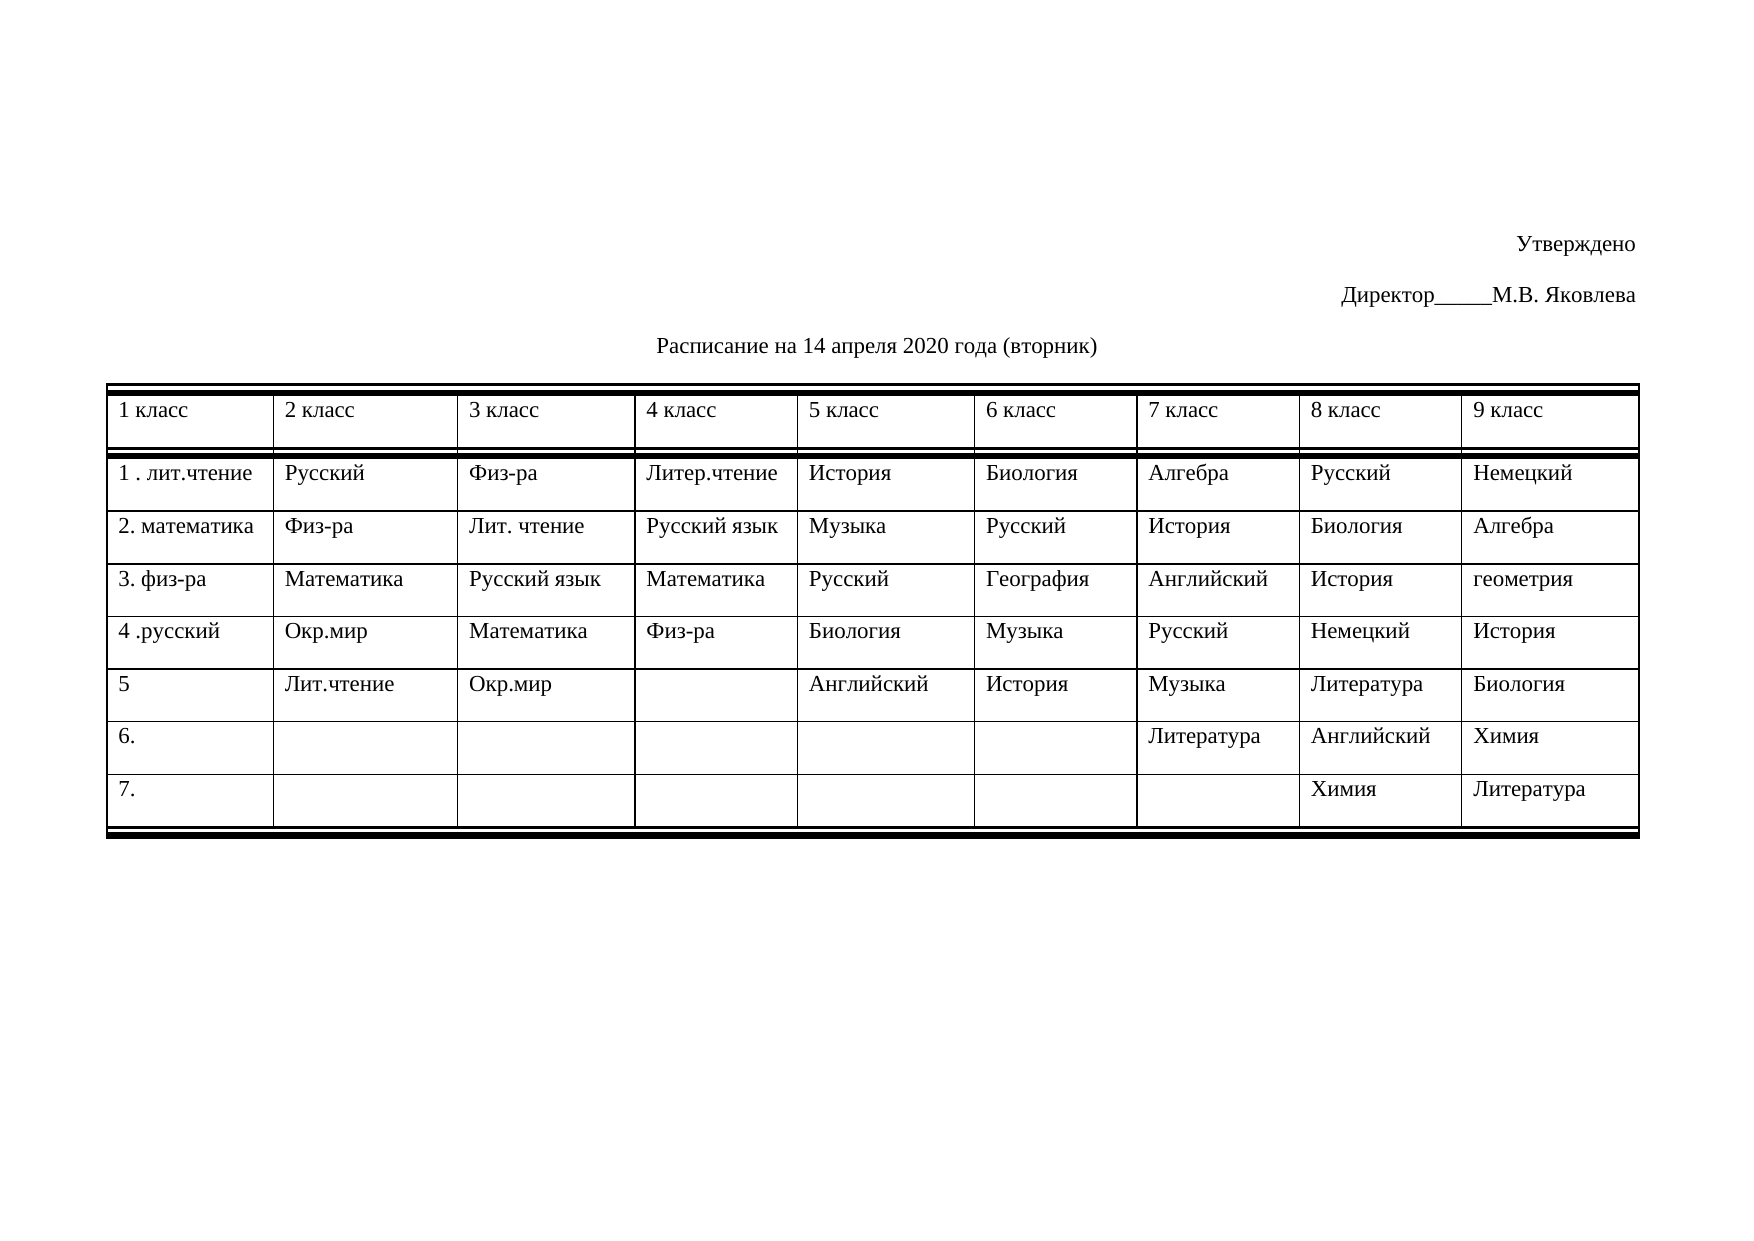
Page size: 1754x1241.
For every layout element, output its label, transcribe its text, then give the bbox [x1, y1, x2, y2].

table_cell [636, 722, 797, 773]
text Утверждено [118, 230, 1636, 257]
table_cell Музыка [975, 617, 1136, 668]
table_cell Математика [458, 617, 634, 668]
table_header 3 класс [458, 396, 634, 447]
text Расписание на 14 апреля 2020 года (вторник) [118, 332, 1636, 359]
table_cell Биология [975, 459, 1136, 510]
table_cell Русский [1138, 617, 1299, 668]
table_cell Русский язык [636, 512, 797, 563]
table_cell [975, 775, 1136, 826]
table_cell Математика [636, 565, 797, 616]
table_cell [458, 775, 634, 826]
table_cell Литература [1138, 722, 1299, 773]
table_cell Английский [1138, 565, 1299, 616]
table_cell Русский [798, 565, 974, 616]
table_cell Музыка [798, 512, 974, 563]
table_cell Окр.мир [274, 617, 457, 668]
table_cell 7. [108, 775, 273, 826]
table_cell Русский [1300, 459, 1461, 510]
table_cell Физ-ра [458, 459, 634, 510]
table_cell 4 .русский [108, 617, 273, 668]
table_cell [1138, 775, 1299, 826]
table_cell геометрия [1462, 565, 1638, 616]
table_cell [274, 775, 457, 826]
table_cell Алгебра [1462, 512, 1638, 563]
table_cell Лит.чтение [274, 670, 457, 721]
table_cell Английский [798, 670, 974, 721]
table_cell Лит. чтение [458, 512, 634, 563]
table_cell 5 [108, 670, 273, 721]
table_header 2 класс [274, 396, 457, 447]
table_cell Алгебра [1138, 459, 1299, 510]
table_cell 6. [108, 722, 273, 773]
table_cell Биология [1462, 670, 1638, 721]
table_cell Английский [1300, 722, 1461, 773]
table_cell Литература [1462, 775, 1638, 826]
table_cell История [1300, 565, 1461, 616]
table_cell Химия [1462, 722, 1638, 773]
table_cell Литература [1300, 670, 1461, 721]
text Директор_____М.В. Яковлева [118, 281, 1636, 308]
table_cell Математика [274, 565, 457, 616]
table_header 6 класс [975, 396, 1136, 447]
table_cell 2. математика [108, 512, 273, 563]
table_cell Химия [1300, 775, 1461, 826]
table_cell [798, 775, 974, 826]
table_cell [274, 722, 457, 773]
table_cell Русский [274, 459, 457, 510]
table_cell 3. физ-ра [108, 565, 273, 616]
table_cell Немецкий [1300, 617, 1461, 668]
table_cell Литер.чтение [636, 459, 797, 510]
table_header 5 класс [798, 396, 974, 447]
table_cell [636, 775, 797, 826]
table_cell [975, 722, 1136, 773]
table_header 1 класс [108, 396, 273, 447]
table_cell [458, 722, 634, 773]
table_cell Биология [798, 617, 974, 668]
table_cell История [798, 459, 974, 510]
table_cell 1 . лит.чтение [108, 459, 273, 510]
table_cell Немецкий [1462, 459, 1638, 510]
table_header 4 класс [636, 396, 797, 447]
table_header 9 класс [1462, 396, 1638, 447]
table_cell Физ-ра [636, 617, 797, 668]
table_cell Русский язык [458, 565, 634, 616]
table_cell Физ-ра [274, 512, 457, 563]
table_cell Музыка [1138, 670, 1299, 721]
table_cell История [1138, 512, 1299, 563]
table_header 7 класс [1138, 396, 1299, 447]
table_cell Биология [1300, 512, 1461, 563]
table_cell [798, 722, 974, 773]
table_cell Окр.мир [458, 670, 634, 721]
table_cell История [1462, 617, 1638, 668]
table_cell [636, 670, 797, 721]
table_header 8 класс [1300, 396, 1461, 447]
table_cell География [975, 565, 1136, 616]
table_cell История [975, 670, 1136, 721]
table_cell Русский [975, 512, 1136, 563]
